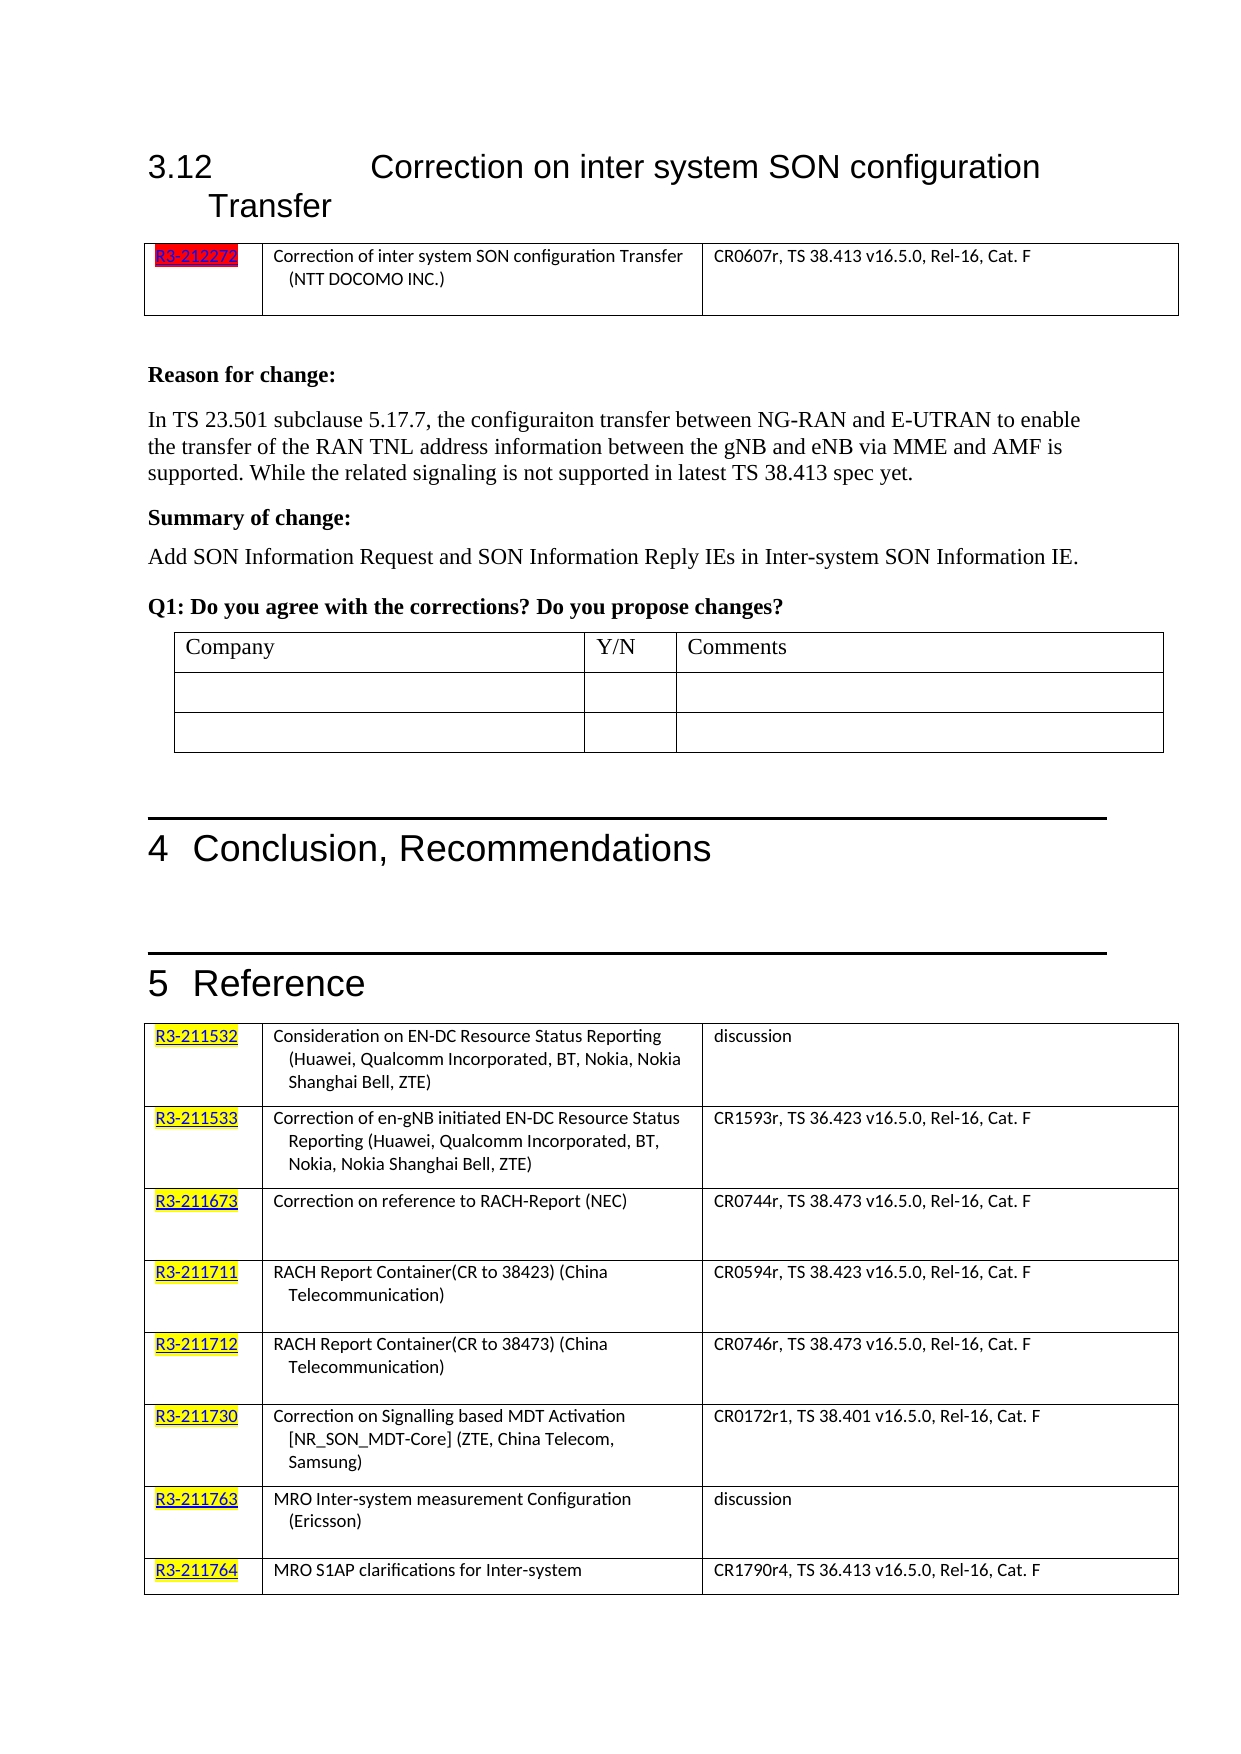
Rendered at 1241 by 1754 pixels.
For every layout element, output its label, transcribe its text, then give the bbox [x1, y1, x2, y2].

table_cell CR0172r1, TS 38.401 v16.5.0, Rel-16, Cat. F [703, 1405, 1178, 1486]
table_cell R3-211711 [145, 1261, 262, 1332]
table_cell CR0594r, TS 38.423 v16.5.0, Rel-16, Cat. F [703, 1261, 1178, 1332]
table_cell [677, 713, 1163, 752]
table_header discussion [703, 1024, 1178, 1106]
table_cell Correction on reference to RACH-Report (NEC) [263, 1189, 702, 1260]
table_header Correction of inter system SON configuration Transfer (NTT DOCOMO INC.) [263, 244, 702, 315]
subtitle Conclusion, Recommendations [148, 820, 1107, 869]
table_cell Correction of en-gNB initiated EN-DC Resource Status Reporting (Huawei, Qualcomm Incorporated, BT, Nokia, Nokia Shanghai Bell, ZTE) [263, 1107, 702, 1188]
table_cell R3-211730 [145, 1405, 262, 1486]
table_cell MRO Inter-system measurement Configuration (Ericsson) [263, 1487, 702, 1558]
table_cell RACH Report Container(CR to 38473) (China Telecommunication) [263, 1333, 702, 1403]
text Add SON Information Request and SON Information Reply IEs in Inter-system SON Information IE. [148, 543, 1107, 569]
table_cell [263, 1559, 702, 1594]
table_cell CR1593r, TS 36.423 v16.5.0, Rel-16, Cat. F [703, 1107, 1178, 1188]
table_cell [585, 673, 676, 712]
table_cell Correction on Signalling based MDT Activation [NR_SON_MDT-Core] (ZTE, China Telecom, Samsung) [263, 1405, 702, 1486]
table_header R3-212272 [145, 244, 262, 315]
table_header Company [175, 633, 584, 672]
table_cell R3-211763 [145, 1487, 262, 1558]
table_header Consideration on EN-DC Resource Status Reporting (Huawei, Qualcomm Incorporated, BT, Nokia, Nokia Shanghai Bell, ZTE) [263, 1024, 702, 1106]
table_header CR0607r, TS 38.413 v16.5.0, Rel-16, Cat. F [703, 244, 1178, 315]
table_cell [585, 713, 676, 752]
table_cell [677, 673, 1163, 712]
text In TS 23.501 subclause 5.17.7, the configuraiton transfer between NG-RAN and E-UTRAN to enable the transfer of the RAN TNL address information between the gNB and eNB via MME and AMF is supported. While the related signaling is not supported in latest TS 38.413 spec yet. [148, 406, 1107, 485]
table_header Y/N [585, 633, 676, 672]
text Q1: Do you agree with the corrections? Do you propose changes? [148, 593, 1107, 620]
table_header R3-211532 [145, 1024, 262, 1106]
table_cell CR0744r, TS 38.473 v16.5.0, Rel-16, Cat. F [703, 1189, 1178, 1260]
table_cell CR0746r, TS 38.473 v16.5.0, Rel-16, Cat. F [703, 1333, 1178, 1403]
table_cell discussion [703, 1487, 1178, 1558]
table_cell R3-211673 [145, 1189, 262, 1260]
table_cell R3-211764 [145, 1559, 262, 1594]
table_cell RACH Report Container(CR to 38423) (China Telecommunication) [263, 1261, 702, 1332]
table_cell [703, 1559, 1178, 1594]
table_cell R3-211533 [145, 1107, 262, 1188]
table_header Comments [677, 633, 1163, 672]
subtitle Reference [148, 955, 1107, 1004]
table_cell [175, 713, 584, 752]
table_cell [175, 673, 584, 712]
text Reason for change: [148, 361, 1107, 388]
subtitle Correction on inter system SON configuration Transfer [148, 148, 1107, 224]
table_cell R3-211712 [145, 1333, 262, 1403]
text Summary of change: [148, 504, 1107, 531]
